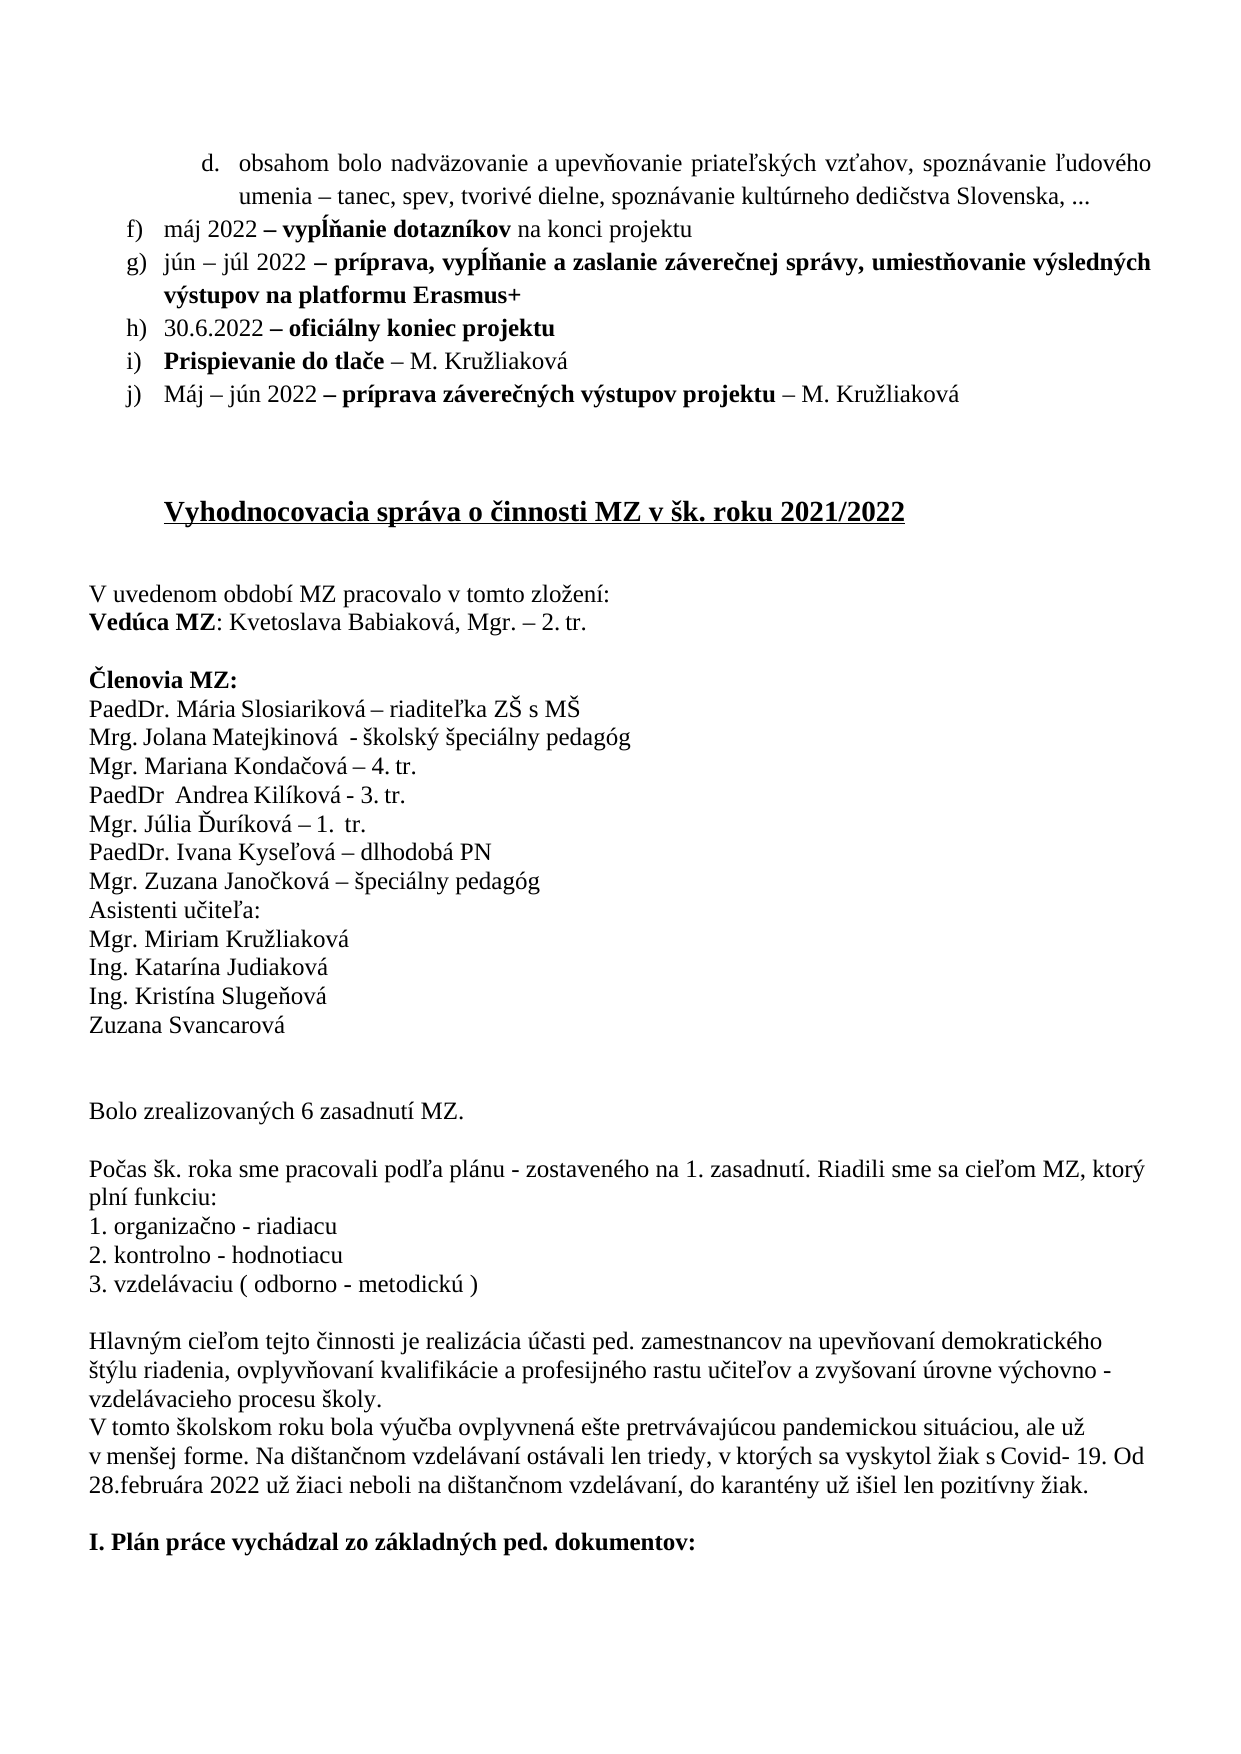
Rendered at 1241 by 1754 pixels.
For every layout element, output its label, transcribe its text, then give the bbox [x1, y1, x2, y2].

text Bolo zrealizovaných 6 zasadnutí MZ. [89, 1067, 1152, 1125]
text I. Plán práce vychádzal zo základných ped. dokumentov: [89, 1527, 1152, 1556]
text PaedDr Andrea Kilíková - 3. tr. [89, 780, 1152, 809]
text Členovia MZ: [89, 665, 1152, 694]
text Mgr. Mariana Kondačová – 4. tr. [89, 751, 1152, 780]
list máj 2022 – vypĺňanie dotazníkov na konci projektu [126, 214, 1152, 242]
text Mgr. Miriam Kružliaková [89, 924, 1152, 952]
text V uvedenom období MZ pracovalo v tomto zložení: [89, 579, 1152, 607]
text V tomto školskom roku bola výučba ovplyvnená ešte pretrvávajúcou pandemickou situáciou, ale už v menšej forme. Na dištančnom vzdelávaní ostávali len triedy, v ktorých sa vyskytol žiak s Covid- 19. Od 28.februára 2022 už žiaci neboli na dištančnom vzdelávaní, do karantény už išiel len pozitívny žiak. [89, 1412, 1152, 1499]
text Hlavným cieľom tejto činnosti je realizácia účasti ped. zamestnancov na upevňovaní demokratického štýlu riadenia, ovplyvňovaní kvalifikácie a profesijného rastu učiteľov a zvyšovaní úrovne výchovno - vzdelávacieho procesu školy. [89, 1326, 1152, 1412]
text 3. vzdelávaciu ( odborno - metodickú ) [89, 1269, 1152, 1297]
list Prispievanie do tlače – M. Kružliaková [126, 346, 1152, 374]
text Zuzana Svancarová [89, 1010, 1152, 1039]
list Máj – jún 2022 – príprava záverečných výstupov projektu – M. Kružliaková [126, 379, 1152, 408]
text Asistenti učiteľa: [89, 895, 1152, 924]
text PaedDr. Ivana Kyseľová – dlhodobá PN [89, 837, 1152, 866]
text 1. organizačno - riadiacu [89, 1211, 1152, 1240]
text Mgr. Júlia Ďuríková – 1. tr. [89, 809, 1152, 837]
list jún – júl 2022 – príprava, vypĺňanie a zaslanie záverečnej správy, umiestňovanie výsledných výstupov na platformu Erasmus+ [126, 247, 1152, 308]
text Ing. Katarína Judiaková [89, 952, 1152, 981]
text Mgr. Zuzana Janočková – špeciálny pedagóg [89, 866, 1152, 895]
list obsahom bolo nadväzovanie a upevňovanie priateľských vzťahov, spoznávanie ľudového umenia – tanec, spev, tvorivé dielne, spoznávanie kultúrneho dedičstva Slovenska, ... [201, 148, 1152, 209]
text Mrg. Jolana Matejkinová - školský špeciálny pedagóg [89, 722, 1152, 751]
text 2. kontrolno - hodnotiacu [89, 1240, 1152, 1269]
list Vyhodnocovacia správa o činnosti MZ v šk. roku 2021/2022 [164, 494, 1152, 527]
text Počas šk. roka sme pracovali podľa plánu - zostaveného na 1. zasadnutí. Riadili sme sa cieľom MZ, ktorý plní funkciu: [89, 1154, 1152, 1211]
text Ing. Kristína Slugeňová [89, 981, 1152, 1010]
list 30.6.2022 – oficiálny koniec projektu [126, 313, 1152, 342]
text PaedDr. Mária Slosiariková – riaditeľka ZŠ s MŠ [89, 694, 1152, 722]
text Vedúca MZ: Kvetoslava Babiaková, Mgr. – 2. tr. [89, 607, 1152, 636]
